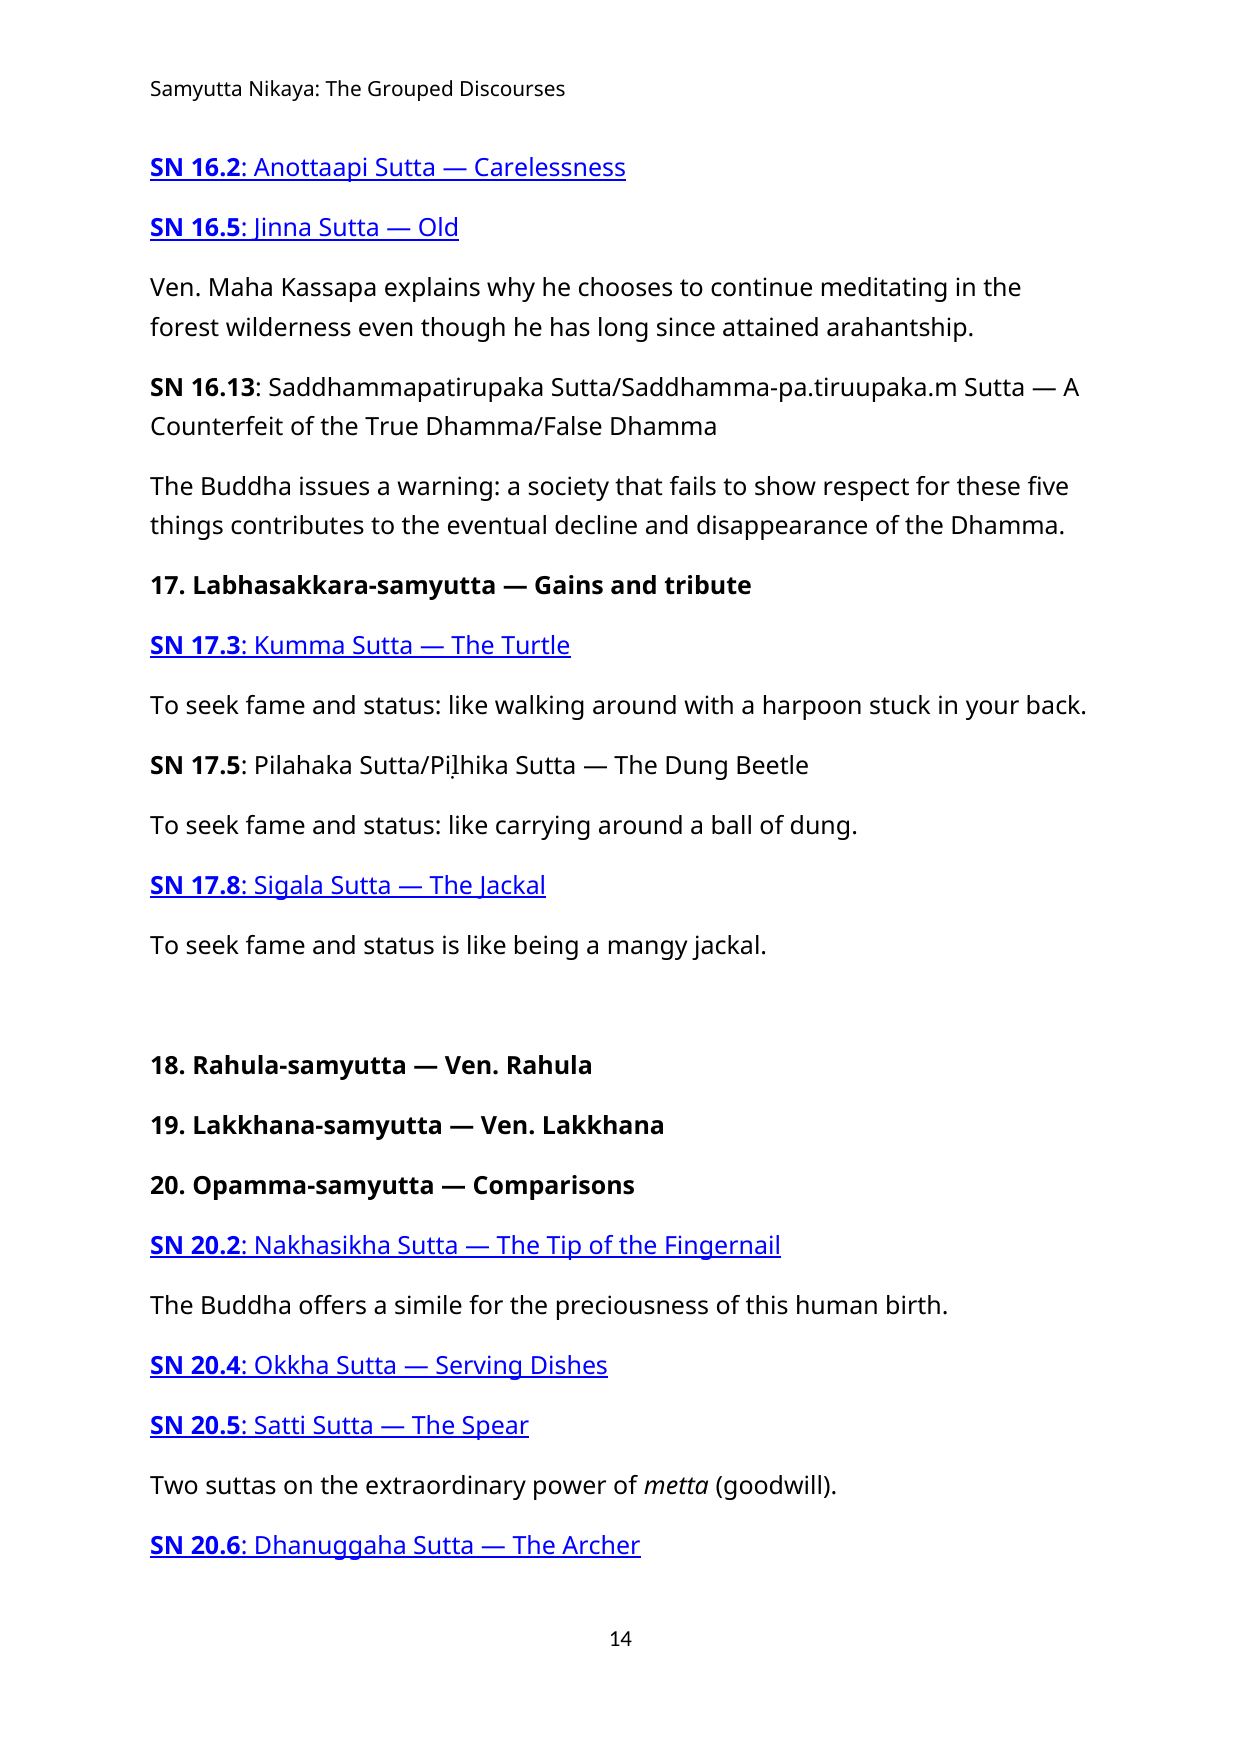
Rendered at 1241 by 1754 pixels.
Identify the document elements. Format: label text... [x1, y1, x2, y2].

text SN 17.5: Pilahaka Sutta/Piḷhika Sutta — The Dung Beetle [150, 747, 1090, 782]
text The Buddha offers a simile for the preciousness of this human birth. [150, 1287, 1090, 1322]
text The Buddha issues a warning: a society that fails to show respect for these five things contributes to the eventual decline and disappearance of the Dhamma. [150, 468, 1090, 542]
text SN 20.2: Nakhasikha Sutta — The Tip of the Fingernail [150, 1227, 1090, 1262]
text SN 16.2: Anottaapi Sutta — Carelessness [150, 150, 1090, 184]
text SN 17.8: Sigala Sutta — The Jackal [150, 867, 1090, 902]
text 20. Opamma-samyutta — Comparisons [150, 1167, 1090, 1202]
text SN 17.3: Kumma Sutta — The Turtle [150, 627, 1090, 662]
text To seek fame and status is like being a mangy jackal. [150, 927, 1090, 962]
text SN 20.4: Okkha Sutta — Serving Dishes [150, 1347, 1090, 1382]
text SN 20.6: Dhanuggaha Sutta — The Archer [150, 1527, 1090, 1562]
text 18. Rahula-samyutta — Ven. Rahula [150, 1047, 1090, 1082]
text Two suttas on the extraordinary power of metta (goodwill). [150, 1467, 1090, 1502]
text SN 16.5: Jinna Sutta — Old [150, 210, 1090, 244]
text Ven. Maha Kassapa explains why he chooses to continue meditating in the forest wilderness even though he has long since attained arahantship. [150, 270, 1090, 343]
text 17. Labhasakkara-samyutta — Gains and tribute [150, 567, 1090, 602]
text SN 20.5: Satti Sutta — The Spear [150, 1407, 1090, 1442]
text 19. Lakkhana-samyutta — Ven. Lakkhana [150, 1107, 1090, 1142]
text SN 16.13: Saddhammapatirupaka Sutta/Saddhamma-pa.tiruupaka.m Sutta — A Counterfeit of the True Dhamma/False Dhamma [150, 369, 1090, 442]
text To seek fame and status: like walking around with a harpoon stuck in your back. [150, 687, 1090, 722]
text To seek fame and status: like carrying around a ball of dung. [150, 807, 1090, 842]
